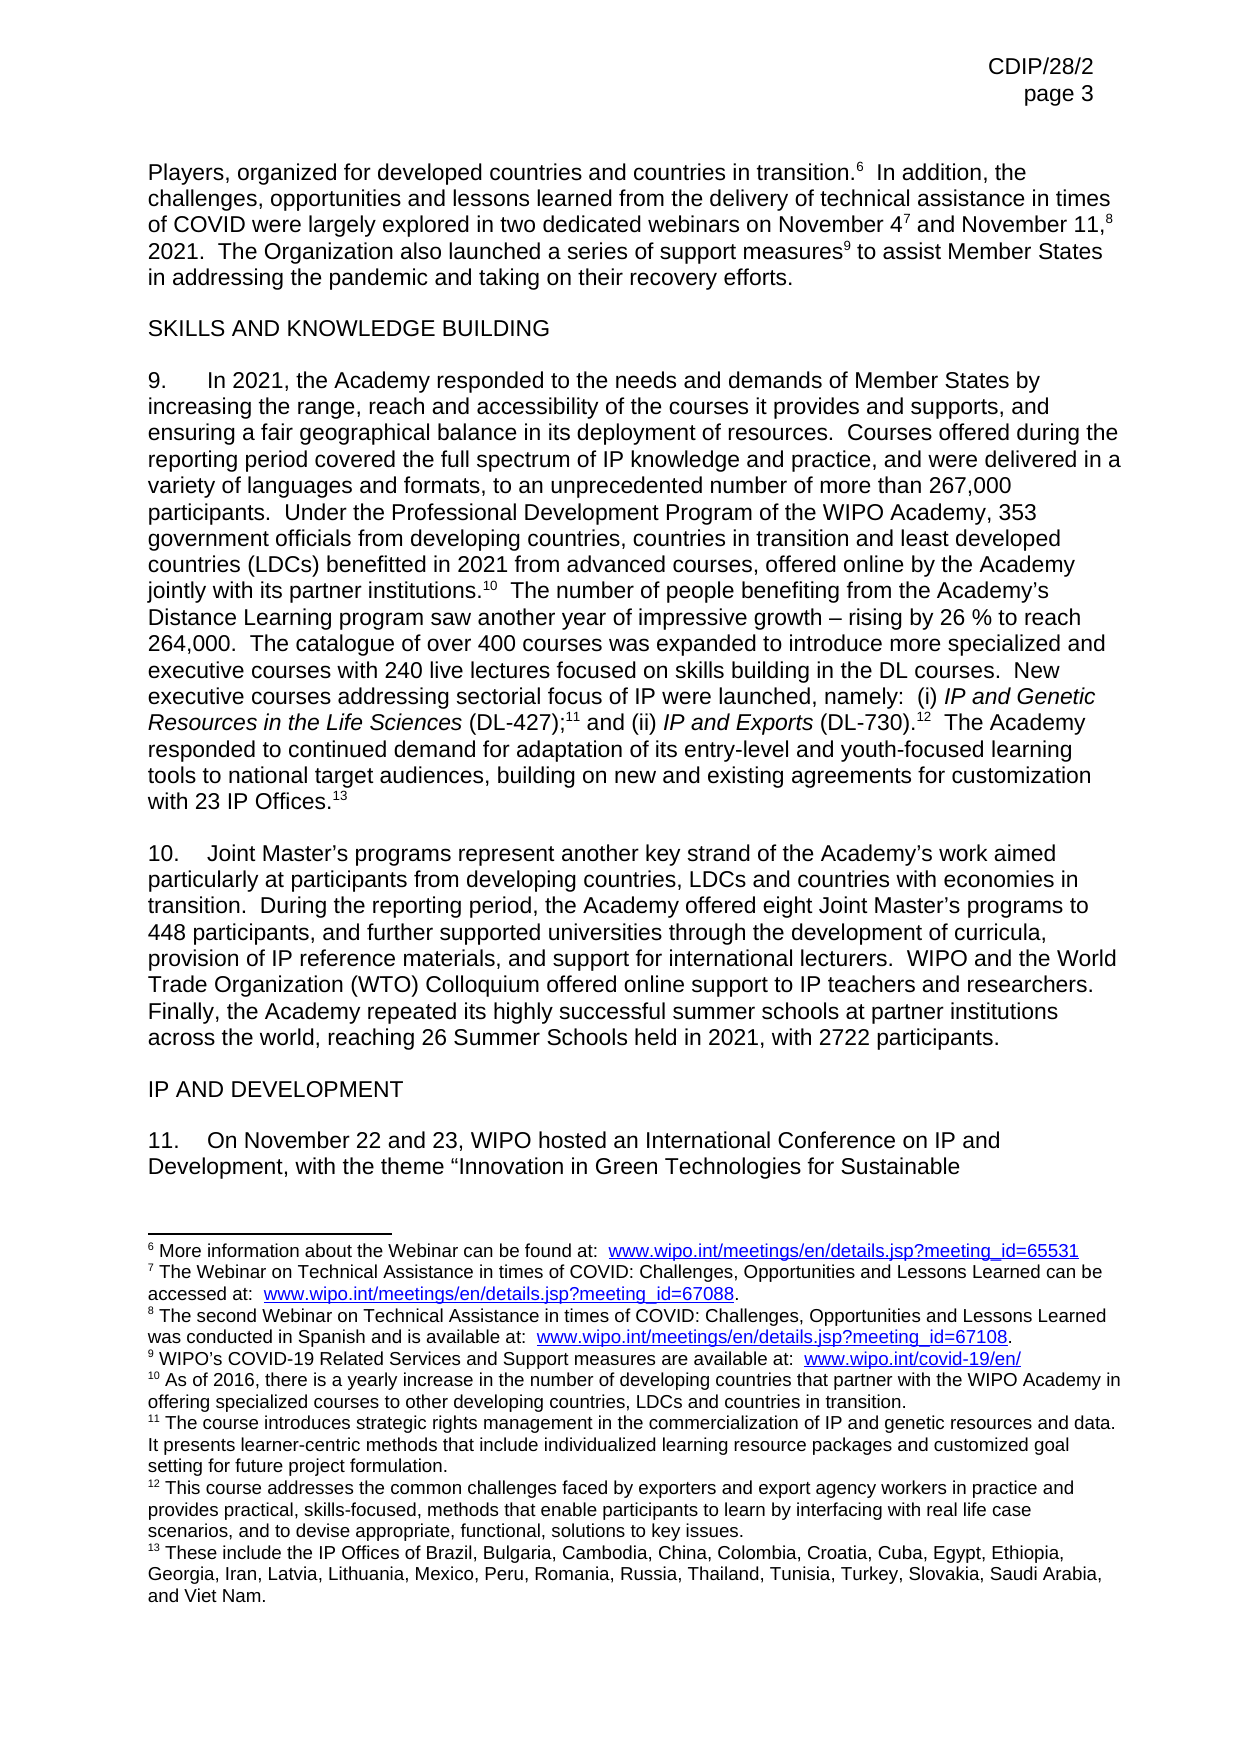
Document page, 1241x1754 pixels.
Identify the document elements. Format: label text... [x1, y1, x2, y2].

list In 2021, the Academy responded to the needs and demands of Member States by increasing the range, reach and accessibility of the courses it provides and supports, and ensuring a fair geographical balance in its deployment of resources. Courses offered during the reporting period covered the full spectrum of IP knowledge and practice, and were delivered in a variety of languages and formats, to an unprecedented number of more than 267,000 participants. Under the Professional Development Program of the WIPO Academy, 353 government officials from developing countries, countries in transition and least developed countries (LDCs) benefitted in 2021 from advanced courses, offered online by the Academy jointly with its partner institutions. The number of people benefiting from the Academy’s Distance Learning program saw another year of impressive growth – rising by 26 % to reach 264,000. The catalogue of over 400 courses was expanded to introduce more specialized and executive courses with 240 live lectures focused on skills building in the DL courses. New executive courses addressing sectorial focus of IP were launched, namely: (i) IP and Genetic Resources in the Life Sciences (DL-427); and (ii) IP and Exports (DL-730). The Academy responded to continued demand for adaptation of its entry-level and youth-focused learning tools to national target audiences, building on new and existing agreements for customization with 23 IP Offices. [148, 367, 1122, 815]
subtitle IP and Development [148, 1076, 1122, 1102]
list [148, 158, 1122, 290]
list Joint Master’s programs represent another key strand of the Academy’s work aimed particularly at participants from developing countries, LDCs and countries with economies in transition. During the reporting period, the Academy offered eight Joint Master’s programs to 448 participants, and further supported universities through the development of curricula, provision of IP reference materials, and support for international lecturers. WIPO and the World Trade Organization (WTO) Colloquium offered online support to IP teachers and researchers. Finally, the Academy repeated its highly successful summer schools at partner institutions across the world, reaching 26 Summer Schools held in 2021, with 2722 participants. [148, 840, 1122, 1051]
subtitle Skills and Knowledge Building [148, 315, 1122, 342]
